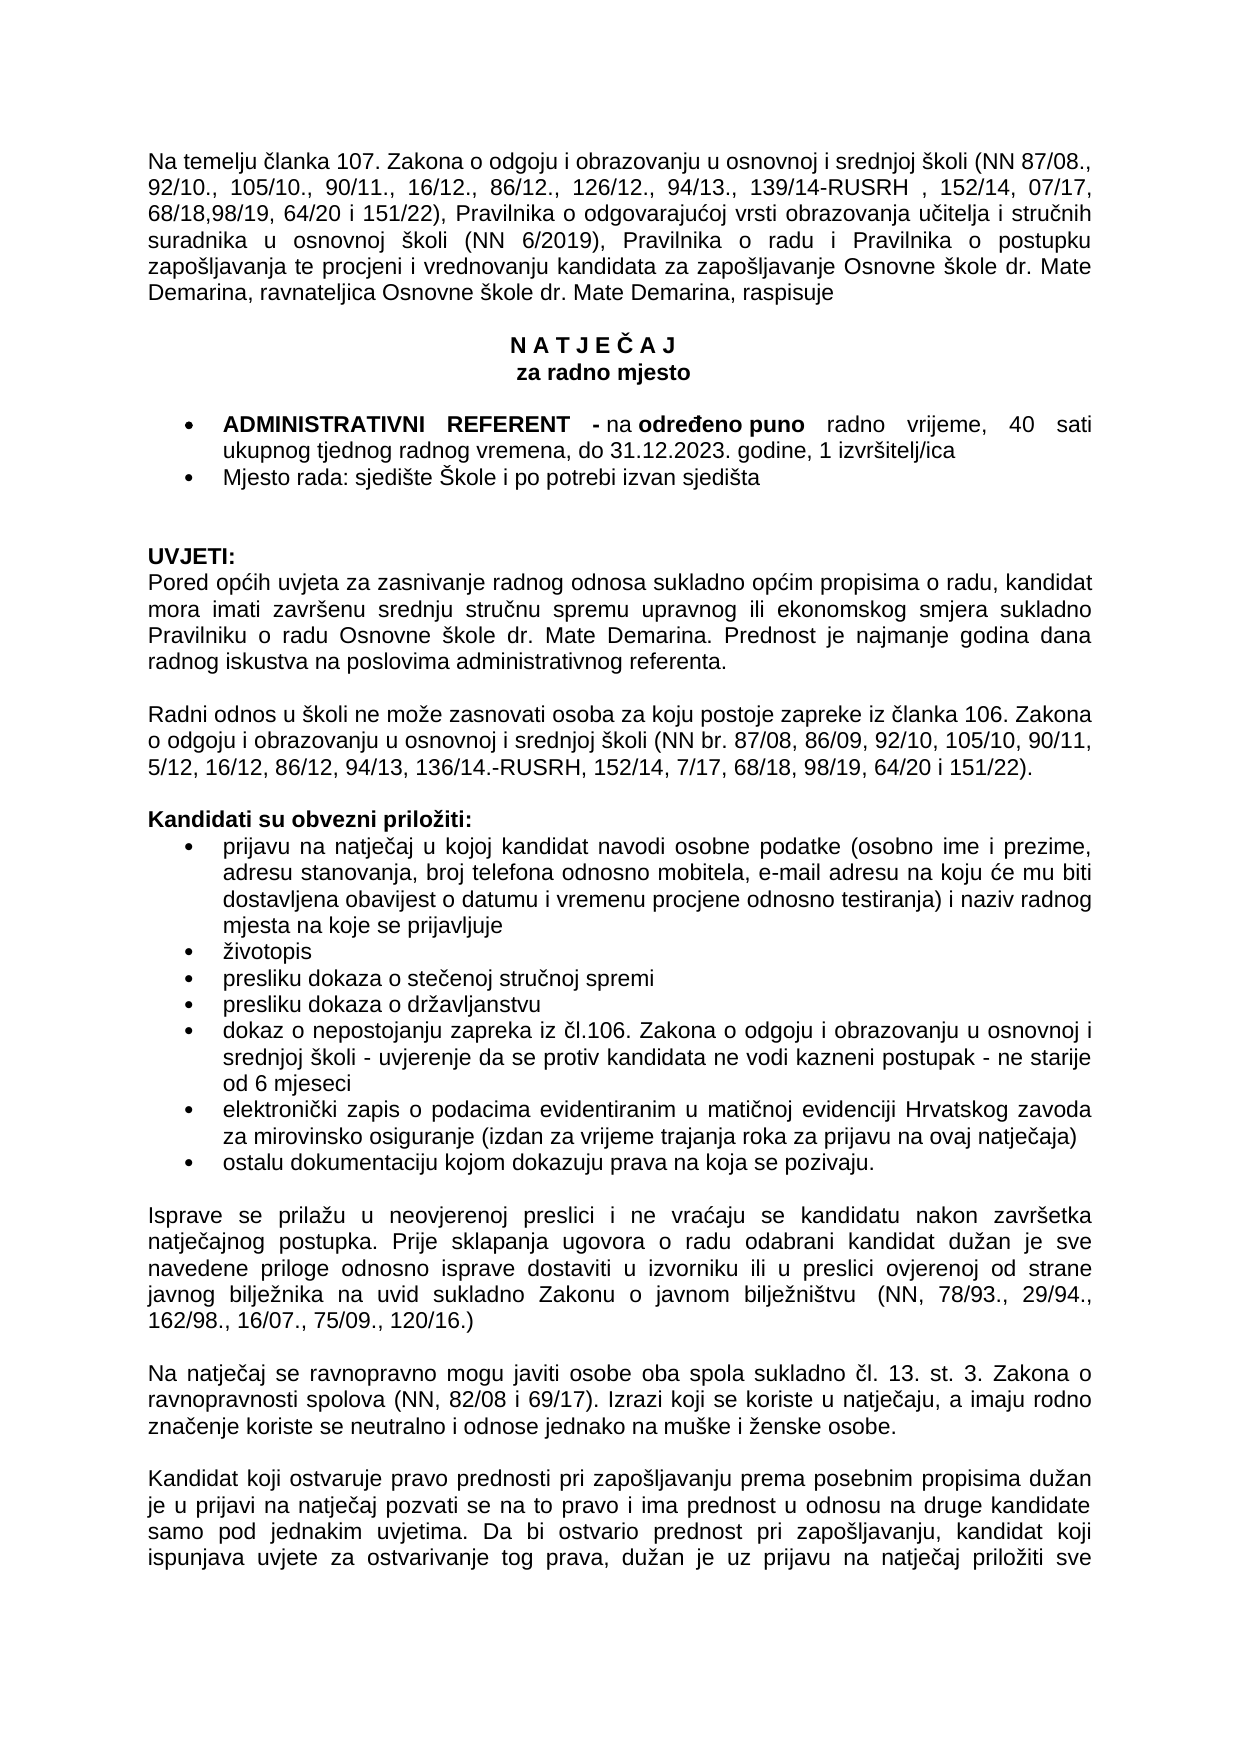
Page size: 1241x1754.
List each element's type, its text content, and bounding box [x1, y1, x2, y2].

text UVJETI: [148, 543, 1093, 569]
text Na natječaj se ravnopravno mogu javiti osobe oba spola sukladno čl. 13. st. 3. Zakona o ravnopravnosti spolova (NN, 82/08 i 69/17). Izrazi koji se koriste u natječaju, a imaju rodno značenje koriste se neutralno i odnose jednako na muške i ženske osobe. [148, 1360, 1093, 1439]
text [148, 1465, 1093, 1571]
text N A T J E Č A J [148, 332, 1093, 358]
list presliku dokaza o državljanstvu [185, 991, 1093, 1017]
list elektronički zapis o podacima evidentiranim u matičnoj evidenciji Hrvatskog zavoda za mirovinsko osiguranje (izdan za vrijeme trajanja roka za prijavu na ovaj natječaja) [185, 1096, 1093, 1149]
list prijavu na natječaj u kojoj kandidat navodi osobne podatke (osobno ime i prezime, adresu stanovanja, broj telefona odnosno mobitela, e-mail adresu na koju će mu biti dostavljena obavijest o datumu i vremenu procjene odnosno testiranja) i naziv radnog mjesta na koje se prijavljuje [185, 833, 1093, 938]
list životopis [185, 938, 1093, 964]
text Radni odnos u školi ne može zasnovati osoba za koju postoje zapreke iz članka 106. Zakona o odgoju i obrazovanju u osnovnoj i srednjoj školi (NN br. 87/08, 86/09, 92/10, 105/10, 90/11, 5/12, 16/12, 86/12, 94/13, 136/14.-RUSRH, 152/14, 7/17, 68/18, 98/19, 64/20 i 151/22). [148, 701, 1093, 780]
list presliku dokaza o stečenoj stručnoj spremi [185, 964, 1093, 991]
list Mjesto rada: sjedište Škole i po potrebi izvan sjedišta [185, 464, 1093, 490]
text Kandidati su obvezni priložiti: [148, 806, 1093, 833]
text za radno mjesto [148, 358, 1093, 385]
list ADMINISTRATIVNI REFERENT - na određeno puno radno vrijeme, 40 sati ukupnog tjednog radnog vremena, do 31.12.2023. godine, 1 izvršitelj/ica [185, 411, 1093, 464]
text Pored općih uvjeta za zasnivanje radnog odnosa sukladno općim propisima o radu, kandidat mora imati završenu srednju stručnu spremu upravnog ili ekonomskog smjera sukladno Pravilniku o radu Osnovne škole dr. Mate Demarina. Prednost je najmanje godina dana radnog iskustva na poslovima administrativnog referenta. [148, 569, 1093, 675]
list ostalu dokumentaciju kojom dokazuju prava na koja se pozivaju. [185, 1149, 1093, 1175]
text Na temelju članka 107. Zakona o odgoju i obrazovanju u osnovnoj i srednjoj školi (NN 87/08., 92/10., 105/10., 90/11., 16/12., 86/12., 126/12., 94/13., 139/14-RUSRH , 152/14, 07/17, 68/18,98/19, 64/20 i 151/22), Pravilnika o odgovarajućoj vrsti obrazovanja učitelja i stručnih suradnika u osnovnoj školi (NN 6/2019), Pravilnika o radu i Pravilnika o postupku zapošljavanja te procjeni i vrednovanju kandidata za zapošljavanje Osnovne škole dr. Mate Demarina, ravnateljica Osnovne škole dr. Mate Demarina, raspisuje [148, 148, 1093, 227]
list dokaz o nepostojanju zapreka iz čl.106. Zakona o odgoju i obrazovanju u osnovnoj i srednjoj školi - uvjerenje da se protiv kandidata ne vodi kazneni postupak - ne starije od 6 mjeseci [185, 1017, 1093, 1096]
text Isprave se prilažu u neovjerenoj preslici i ne vraćaju se kandidatu nakon završetka natječajnog postupka. Prije sklapanja ugovora o radu odabrani kandidat dužan je sve navedene priloge odnosno isprave dostaviti u izvorniku ili u preslici ovjerenoj od strane javnog bilježnika na uvid sukladno Zakonu o javnom bilježništvu (NN, 78/93., 29/94., 162/98., 16/07., 75/09., 120/16.) [148, 1202, 1093, 1333]
